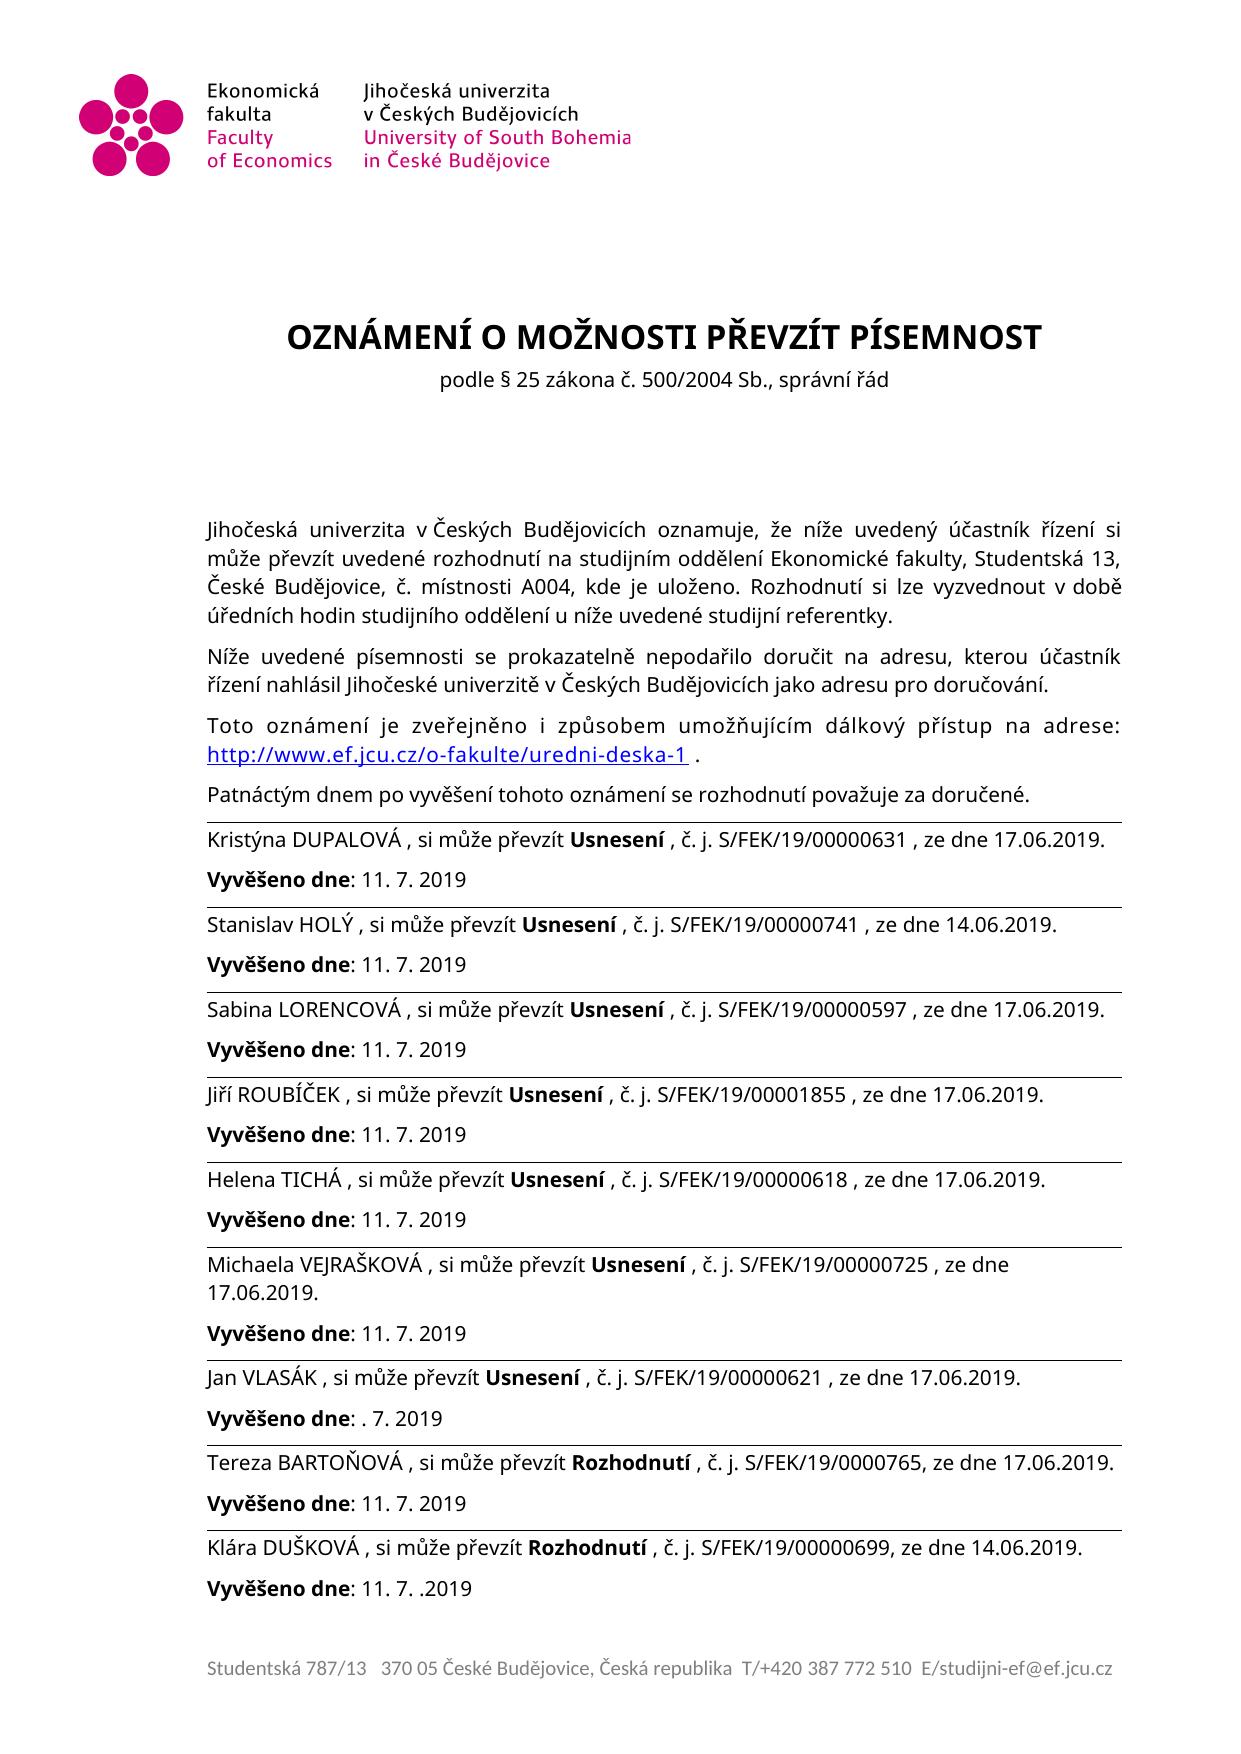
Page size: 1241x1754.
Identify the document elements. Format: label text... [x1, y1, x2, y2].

text Michaela VEJRAŠKOVÁ , si může převzít Usnesení , č. j. S/FEK/19/00000725 , ze dne 17.06.2019. [207, 1248, 1122, 1307]
text Vyvěšeno dne: 11. 7. 2019 [207, 1489, 1122, 1517]
text OZNÁMENÍ O MOŽNOSTI PŘEVZÍT PÍSEMNOST [207, 314, 1122, 359]
picture [79, 74, 631, 176]
text Kristýna DUPALOVÁ , si může převzít Usnesení , č. j. S/FEK/19/00000631 , ze dne 17.06.2019. [207, 823, 1122, 853]
text Vyvěšeno dne: 11. 7. .2019 [207, 1574, 1122, 1602]
text Tereza BARTOŇOVÁ , si může převzít Rozhodnutí , č. j. S/FEK/19/0000765, ze dne 17.06.2019. [207, 1446, 1122, 1477]
text Vyvěšeno dne: . 7. 2019 [207, 1404, 1122, 1432]
text podle § 25 zákona č. 500/2004 Sb., správní řád [207, 366, 1122, 394]
text Patnáctým dnem po vyvěšení tohoto oznámení se rozhodnutí považuje za doručené. [207, 781, 1122, 809]
text Klára DUŠKOVÁ , si může převzít Rozhodnutí , č. j. S/FEK/19/00000699, ze dne 14.06.2019. [207, 1531, 1122, 1562]
text Vyvěšeno dne: 11. 7. 2019 [207, 866, 1122, 894]
text Níže uvedené písemnosti se prokazatelně nepodařilo doručit na adresu, kterou účastník řízení nahlásil Jihočeské univerzitě v Českých Budějovicích jako adresu pro doručování. [207, 642, 1122, 699]
text Vyvěšeno dne: 11. 7. 2019 [207, 1121, 1122, 1149]
text Vyvěšeno dne: 11. 7. 2019 [207, 1036, 1122, 1064]
text Vyvěšeno dne: 11. 7. 2019 [207, 951, 1122, 979]
text Vyvěšeno dne: 11. 7. 2019 [207, 1206, 1122, 1234]
text Helena TICHÁ , si může převzít Usnesení , č. j. S/FEK/19/00000618 , ze dne 17.06.2019. [207, 1163, 1122, 1193]
text Jan VLASÁK , si může převzít Usnesení , č. j. S/FEK/19/00000621 , ze dne 17.06.2019. [207, 1361, 1122, 1392]
text Jiří ROUBÍČEK , si může převzít Usnesení , č. j. S/FEK/19/00001855 , ze dne 17.06.2019. [207, 1078, 1122, 1108]
text Toto oznámení je zveřejněno i způsobem umožňujícím dálkový přístup na adrese: http://www.ef.jcu.cz/o-fakulte/uredni-deska-1 . [207, 711, 1122, 768]
text Stanislav HOLÝ , si může převzít Usnesení , č. j. S/FEK/19/00000741 , ze dne 14.06.2019. [207, 908, 1122, 938]
text Jihočeská univerzita v Českých Budějovicích oznamuje, že níže uvedený účastník řízení si může převzít uvedené rozhodnutí na studijním oddělení Ekonomické fakulty, Studentská 13, České Budějovice, č. místnosti A004, kde je uloženo. Rozhodnutí si lze vyzvednout v době úředních hodin studijního oddělení u níže uvedené studijní referentky. [207, 516, 1122, 629]
text Vyvěšeno dne: 11. 7. 2019 [207, 1319, 1122, 1347]
text Sabina LORENCOVÁ , si může převzít Usnesení , č. j. S/FEK/19/00000597 , ze dne 17.06.2019. [207, 993, 1122, 1023]
